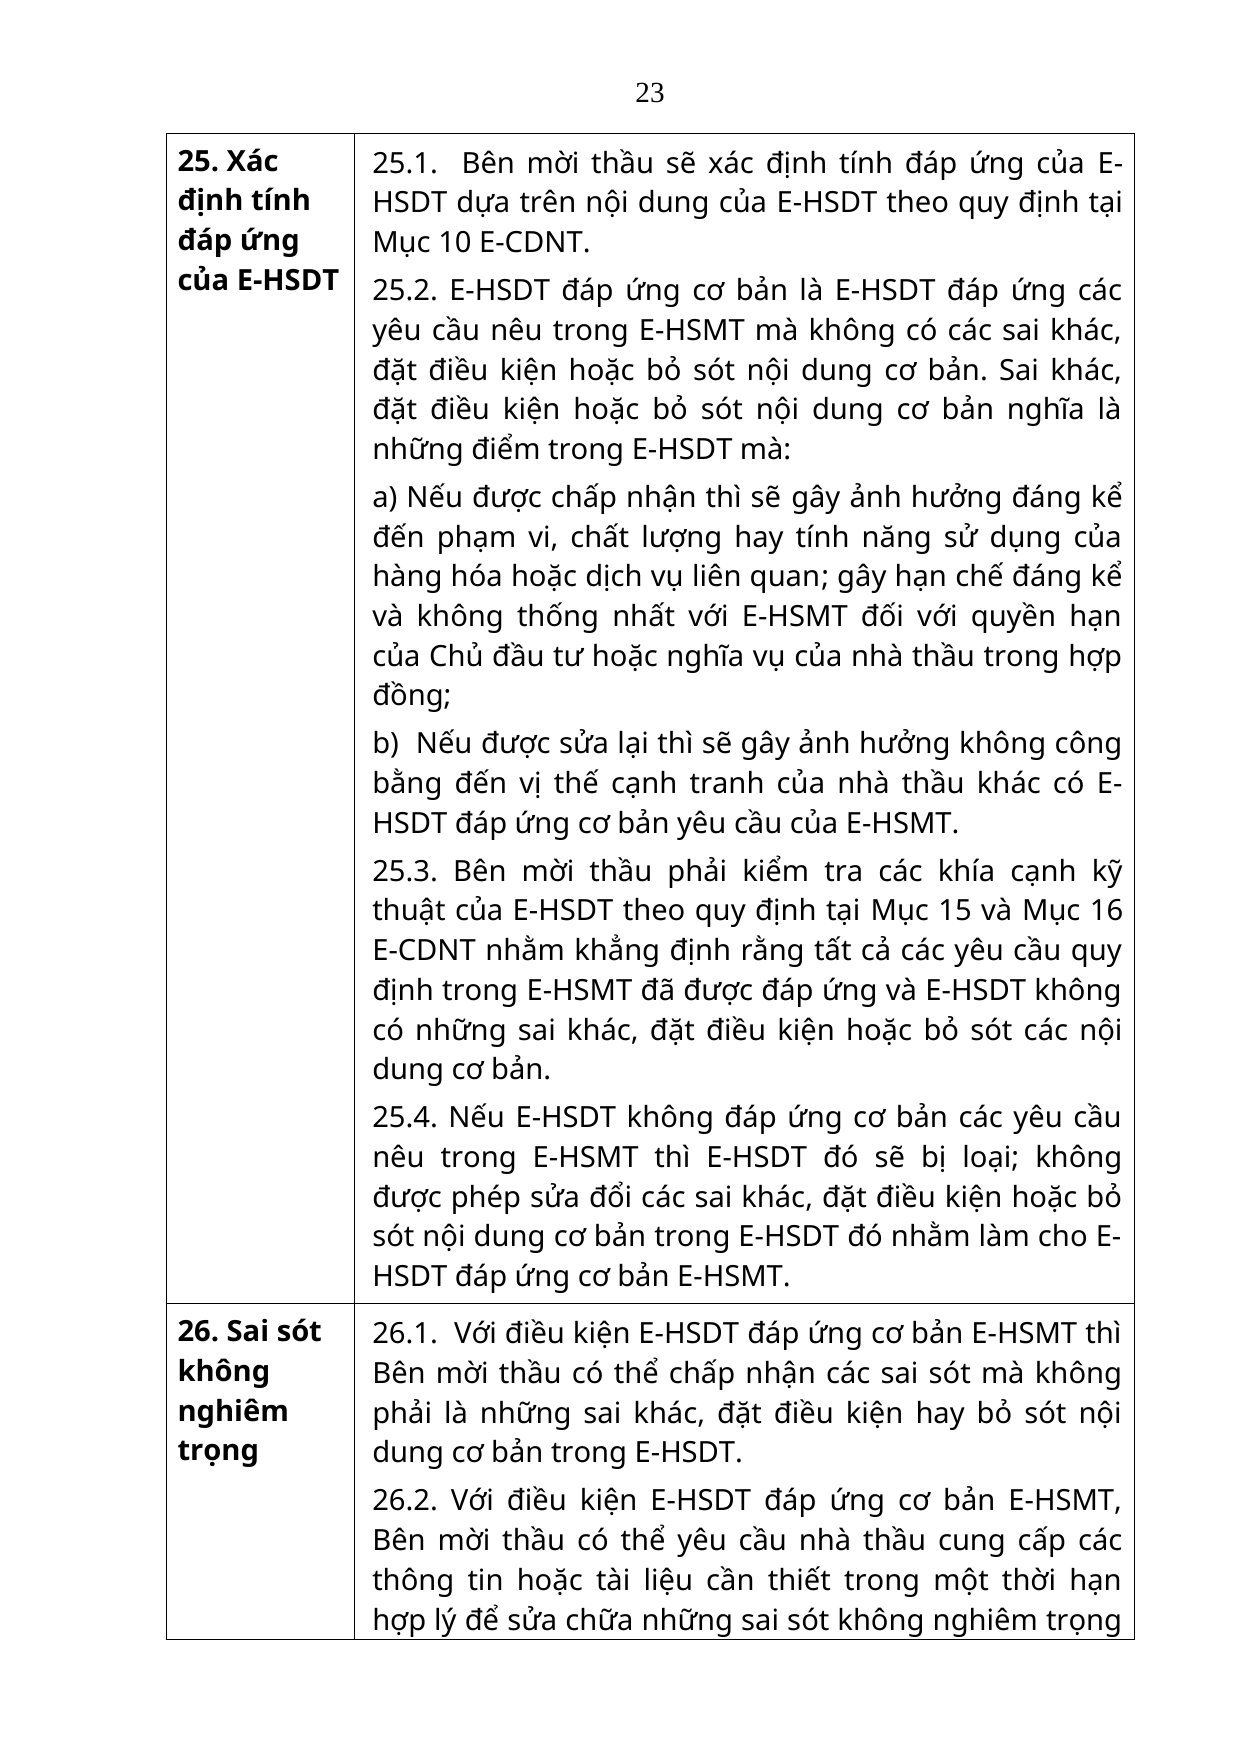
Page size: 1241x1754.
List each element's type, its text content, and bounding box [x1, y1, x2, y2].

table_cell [167, 1304, 354, 1638]
table_cell 25. Xác định tính đáp ứng của E-HSDT [167, 134, 354, 1303]
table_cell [355, 1304, 1134, 1638]
table_cell 25.1. Bên mời thầu sẽ xác định tính đáp ứng của E-HSDT dựa trên nội dung của E-HSDT theo quy định tại Mục 10 E-CDNT. 25.2. E-HSDT đáp ứng cơ bản là E-HSDT đáp ứng các yêu cầu nêu trong E-HSMT mà không có các sai khác, đặt điều kiện hoặc bỏ sót nội dung cơ bản. Sai khác, đặt điều kiện hoặc bỏ sót nội dung cơ bản nghĩa là những điểm trong E-HSDT mà: a) Nếu được chấp nhận thì sẽ gây ảnh hưởng đáng kể đến phạm vi, chất lượng hay tính năng sử dụng của hàng hóa hoặc dịch vụ liên quan; gây hạn chế đáng kể và không thống nhất với E-HSMT đối với quyền hạn của Chủ đầu tư hoặc nghĩa vụ của nhà thầu trong hợp đồng; b) Nếu được sửa lại thì sẽ gây ảnh hưởng không công bằng đến vị thế cạnh tranh của nhà thầu khác có E-HSDT đáp ứng cơ bản yêu cầu của E-HSMT. 25.3. Bên mời thầu phải kiểm tra các khía cạnh kỹ thuật của E-HSDT theo quy định tại Mục 15 và Mục 16 E-CDNT nhằm khẳng định rằng tất cả các yêu cầu quy định trong E-HSMT đã được đáp ứng và E-HSDT không có những sai khác, đặt điều kiện hoặc bỏ sót các nội dung cơ bản. 25.4. Nếu E-HSDT không đáp ứng cơ bản các yêu cầu nêu trong E-HSMT thì E-HSDT đó sẽ bị loại; không được phép sửa đổi các sai khác, đặt điều kiện hoặc bỏ sót nội dung cơ bản trong E-HSDT đó nhằm làm cho E-HSDT đáp ứng cơ bản E-HSMT. [355, 134, 1134, 1303]
